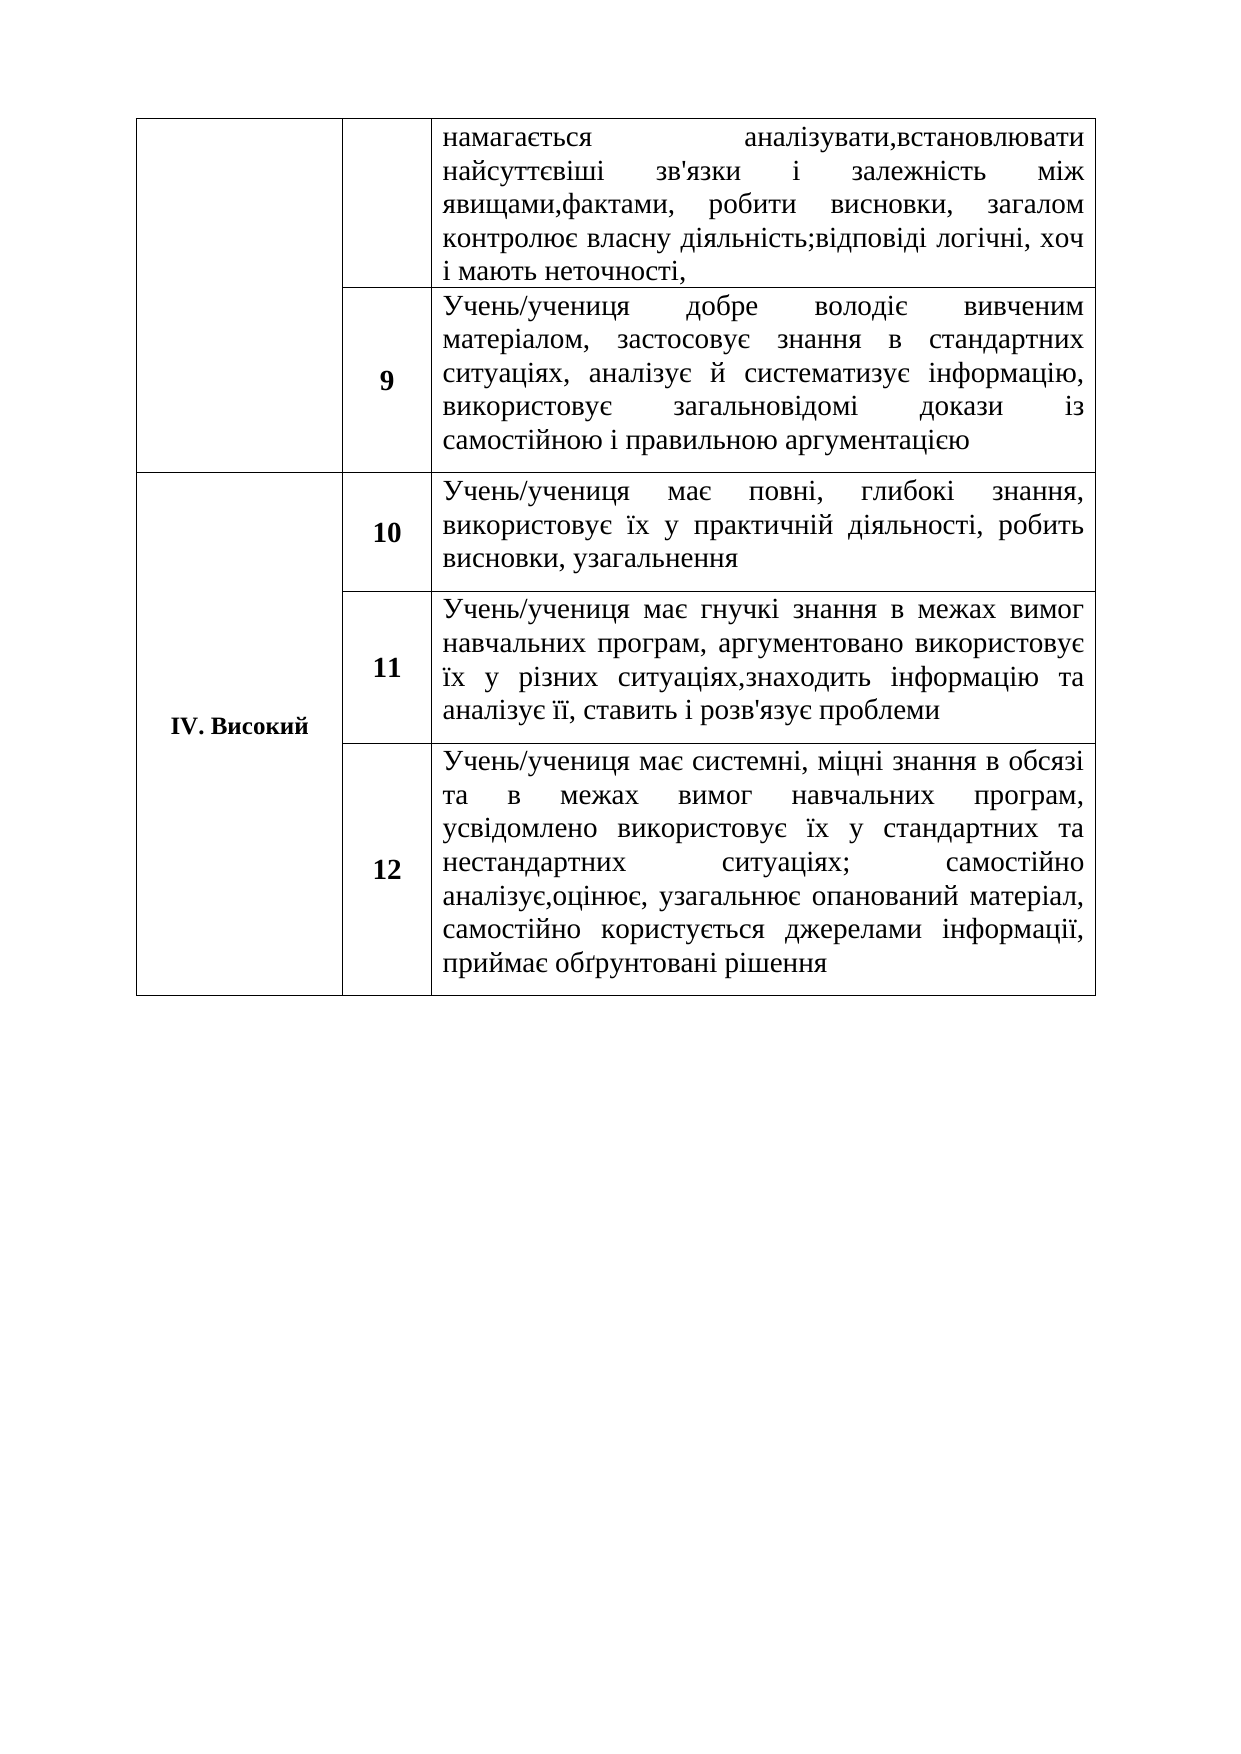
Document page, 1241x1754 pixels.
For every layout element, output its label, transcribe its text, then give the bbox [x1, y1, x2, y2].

table_cell Учень/учениця має системні, міцні знання в обсязі та в межах вимог навчальних програм, усвідомлено використовує їх у стандартних та нестандартних ситуаціях; самостійно аналізує,оцінює, узагальнює опанований матеріал, самостійно користується джерелами інформації, приймає обґрунтовані рішення [432, 744, 1095, 995]
table_cell ІV. Високий [137, 473, 342, 995]
table_cell Учень/учениця добре володіє вивченим матеріалом, застосовує знання в стандартних ситуаціях, аналізує й систематизує інформацію, використовує загальновідомі докази із самостійною і правильною аргументацією [432, 288, 1095, 472]
table_cell Учень/учениця має гнучкі знання в межах вимог навчальних програм, аргументовано використовує їх у різних ситуаціях,знаходить інформацію та аналізує її, ставить і розв'язує проблеми [432, 592, 1095, 742]
table_cell 12 [343, 744, 431, 995]
table_cell 8 [343, 119, 431, 287]
table_cell 9 [343, 288, 431, 472]
table_cell 10 [343, 473, 431, 591]
table_cell Учень/учениця має повні, глибокі знання, використовує їх у практичній діяльності, робить висновки, узагальнення [432, 473, 1095, 591]
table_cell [432, 119, 1095, 287]
table_cell 11 [343, 592, 431, 742]
